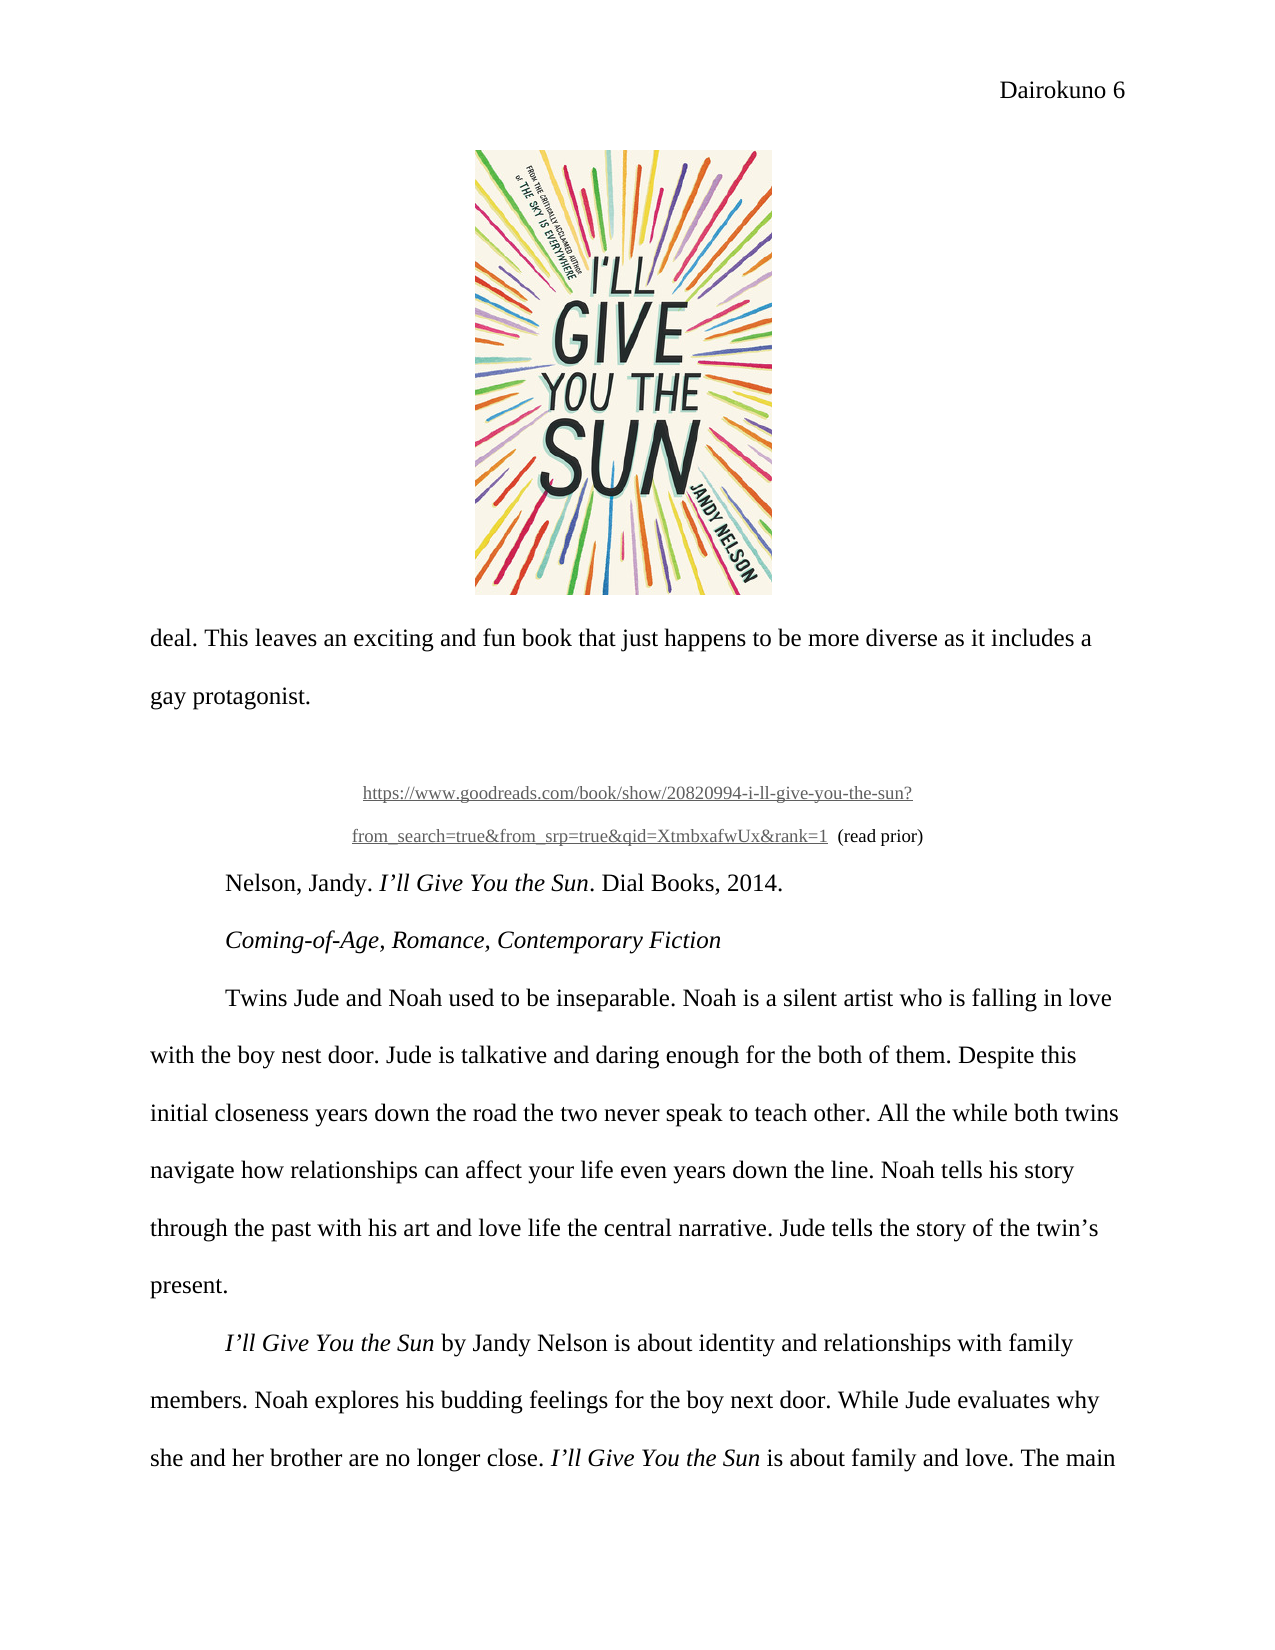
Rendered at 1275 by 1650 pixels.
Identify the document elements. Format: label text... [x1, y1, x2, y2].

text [150, 150, 1125, 710]
text Twins Jude and Noah used to be inseparable. Noah is a silent artist who is falling in love with the boy nest door. Jude is talkative and daring enough for the both of them. Despite this initial closeness years down the road the two never speak to teach other. All the while both twins navigate how relationships can affect your life even years down the line. Noah tells his story through the past with his art and love life the central narrative. Jude tells the story of the twin’s present. [150, 983, 1125, 1299]
text https://www.goodreads.com/book/show/20820994-i-ll-give-you-the-sun?from_search=true&from_srp=true&qid=XtmbxafwUx&rank=1 (read prior) [150, 782, 1125, 846]
text Coming-of-Age, Romance, Contemporary Fiction [150, 925, 1125, 954]
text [150, 1328, 1125, 1472]
text Nelson, Jandy. I’ll Give You the Sun. Dial Books, 2014. [150, 868, 1125, 897]
picture [475, 150, 772, 595]
